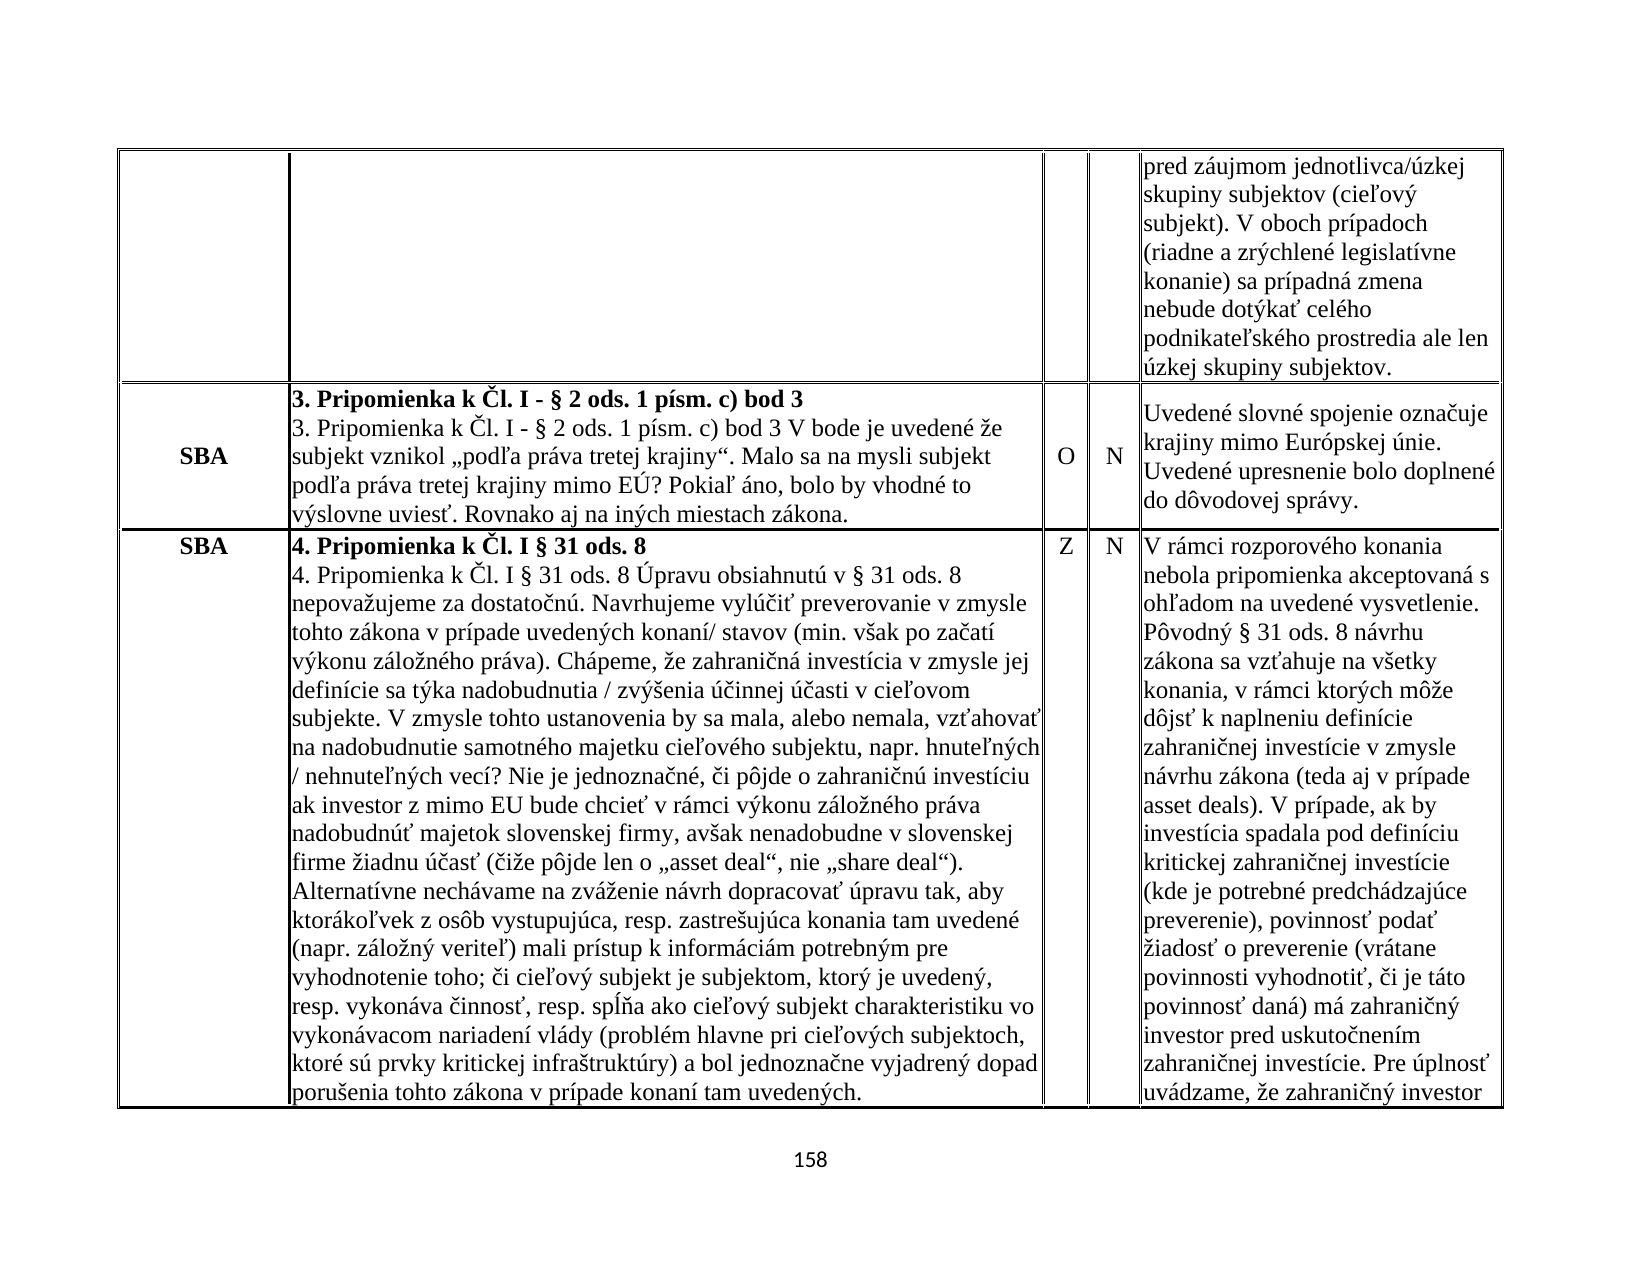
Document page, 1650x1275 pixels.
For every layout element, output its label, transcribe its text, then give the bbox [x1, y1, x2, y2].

table_cell N [1089, 531, 1141, 1106]
table_cell N [1090, 384, 1139, 528]
table_cell Z [1044, 531, 1088, 1106]
table_cell O [1045, 384, 1087, 528]
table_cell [289, 151, 1044, 381]
table_cell SBA [118, 528, 289, 1106]
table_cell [1141, 528, 1502, 1106]
table_cell SBA [118, 381, 289, 528]
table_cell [289, 531, 1044, 1106]
table_cell Uvedené slovné spojenie označuje krajiny mimo Európskej únie. Uvedené upresnenie bolo doplnené do dôvodovej správy. [1141, 381, 1502, 528]
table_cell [1141, 151, 1501, 381]
table_cell A [1089, 151, 1141, 381]
table_cell SBA [120, 151, 289, 381]
table_cell Z [1044, 151, 1088, 381]
table_cell 3. Pripomienka k Čl. I - § 2 ods. 1 písm. c) bod 3 3. Pripomienka k Čl. I - § 2 ods. 1 písm. c) bod 3 V bode je uvedené že subjekt vznikol „podľa práva tretej krajiny“. Malo sa na mysli subjekt podľa práva tretej krajiny mimo EÚ? Pokiaľ áno, bolo by vhodné to výslovne uviesť. Rovnako aj na iných miestach zákona. [291, 384, 1042, 528]
